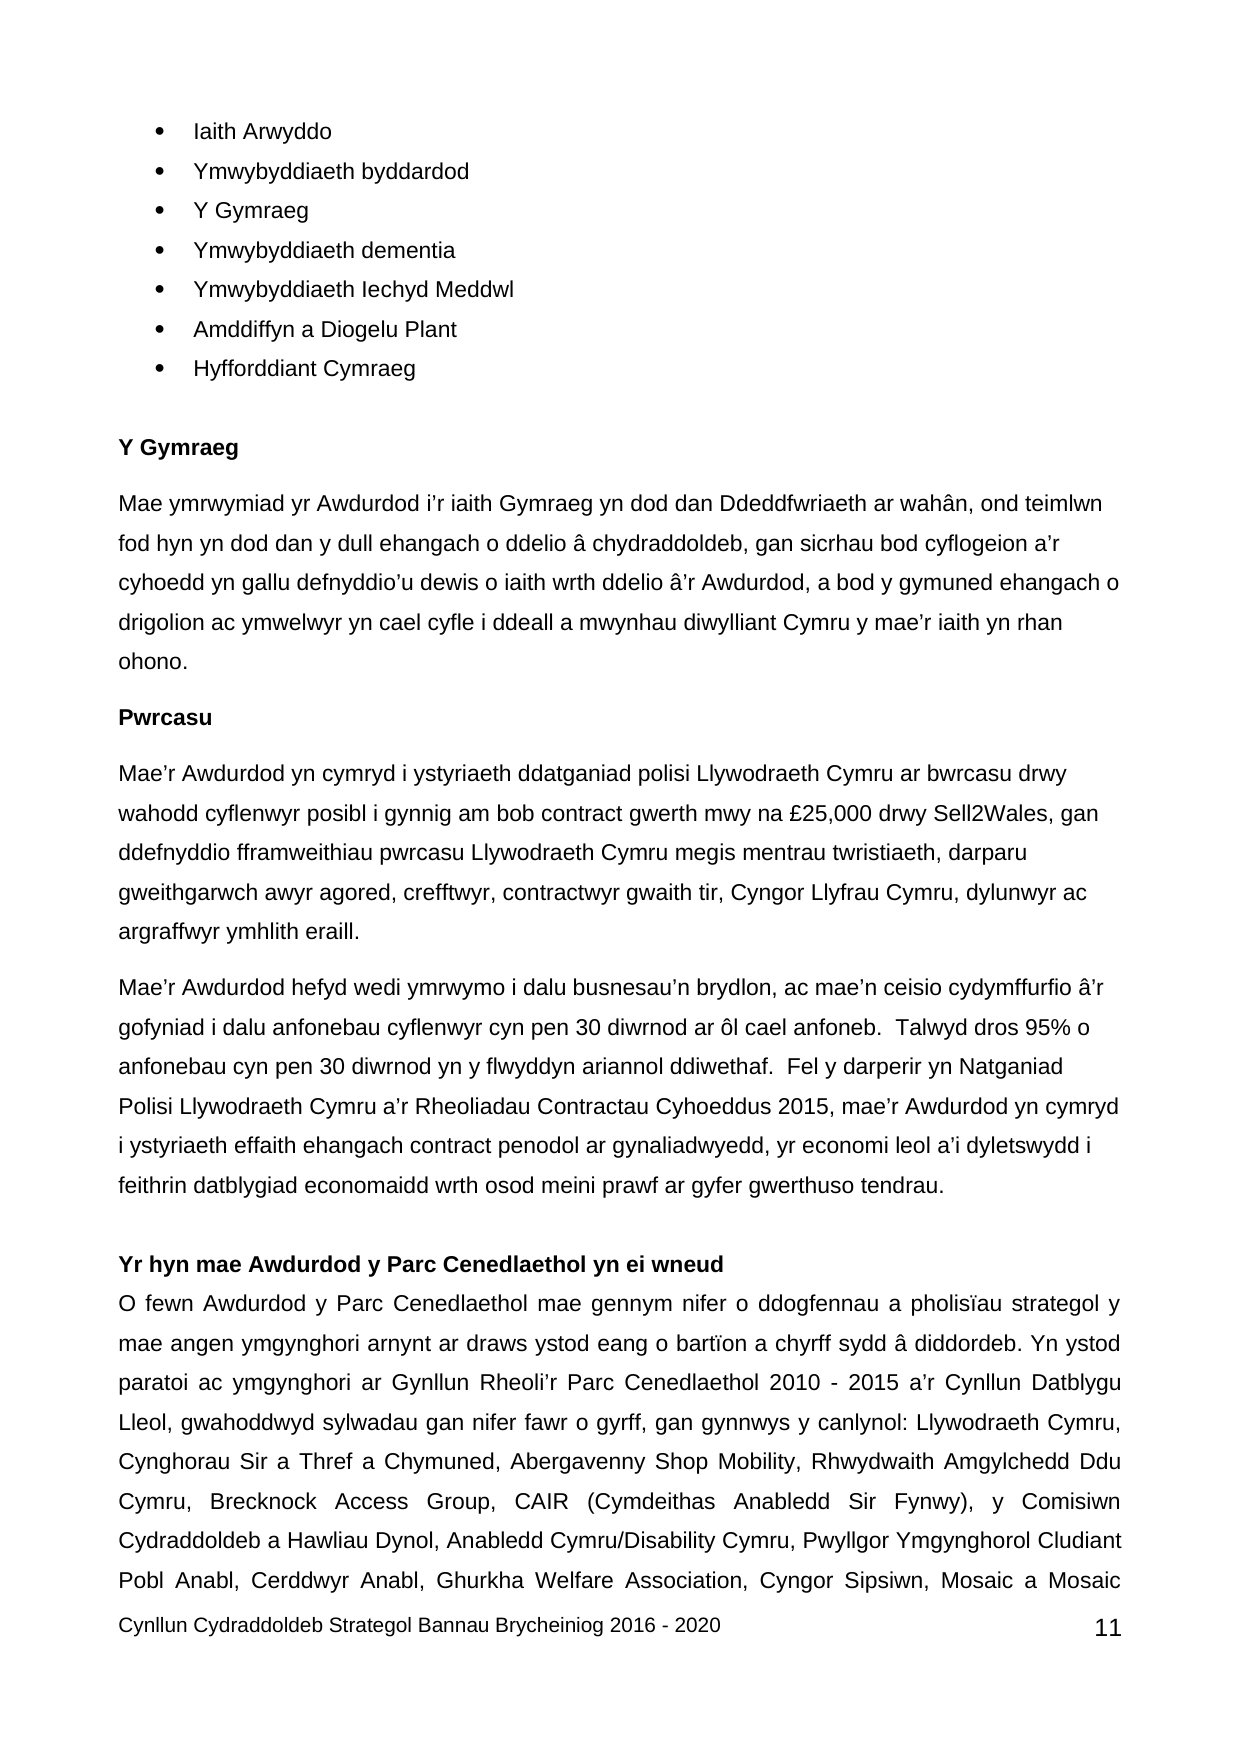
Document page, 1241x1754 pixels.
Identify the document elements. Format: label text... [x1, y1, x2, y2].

list Hyfforddiant Cymraeg [156, 355, 1122, 381]
text Mae ymrwymiad yr Awdurdod i’r iaith Gymraeg yn dod dan Ddeddfwriaeth ar wahân, ond teimlwn fod hyn yn dod dan y dull ehangach o ddelio â chydraddoldeb, gan sicrhau bod cyflogeion a’r cyhoedd yn gallu defnyddio’u dewis o iaith wrth ddelio â’r Awdurdod, a bod y gymuned ehangach o drigolion ac ymwelwyr yn cael cyfle i ddeall a mwynhau diwylliant Cymru y mae’r iaith yn rhan ohono. [118, 490, 1122, 674]
text Yr hyn mae Awdurdod y Parc Cenedlaethol yn ei wneud [118, 1251, 1122, 1277]
list Ymwybyddiaeth Iechyd Meddwl [156, 276, 1122, 302]
text Mae’r Awdurdod yn cymryd i ystyriaeth ddatganiad polisi Llywodraeth Cymru ar bwrcasu drwy wahodd cyflenwyr posibl i gynnig am bob contract gwerth mwy na £25,000 drwy Sell2Wales, gan ddefnyddio fframweithiau pwrcasu Llywodraeth Cymru megis mentrau twristiaeth, darparu gweithgarwch awyr agored, crefftwyr, contractwyr gwaith tir, Cyngor Llyfrau Cymru, dylunwyr ac argraffwyr ymhlith eraill. [118, 760, 1122, 944]
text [118, 1290, 1122, 1593]
text Pwrcasu [118, 704, 1122, 731]
list Ymwybyddiaeth byddardod [156, 158, 1122, 184]
text Y Gymraeg [118, 434, 1122, 460]
list Ymwybyddiaeth dementia [156, 237, 1122, 263]
list Iaith Arwyddo [156, 118, 1122, 144]
list Y Gymraeg [156, 197, 1122, 223]
text Mae’r Awdurdod hefyd wedi ymrwymo i dalu busnesau’n brydlon, ac mae’n ceisio cydymffurfio â’r gofyniad i dalu anfonebau cyflenwyr cyn pen 30 diwrnod ar ôl cael anfoneb. Talwyd dros 95% o anfonebau cyn pen 30 diwrnod yn y flwyddyn ariannol ddiwethaf. Fel y darperir yn Natganiad Polisi Llywodraeth Cymru a’r Rheoliadau Contractau Cyhoeddus 2015, mae’r Awdurdod yn cymryd i ystyriaeth effaith ehangach contract penodol ar gynaliadwyedd, yr economi leol a’i dyletswydd i feithrin datblygiad economaidd wrth osod meini prawf ar gyfer gwerthuso tendrau. [118, 974, 1122, 1198]
list Amddiffyn a Diogelu Plant [156, 316, 1122, 342]
